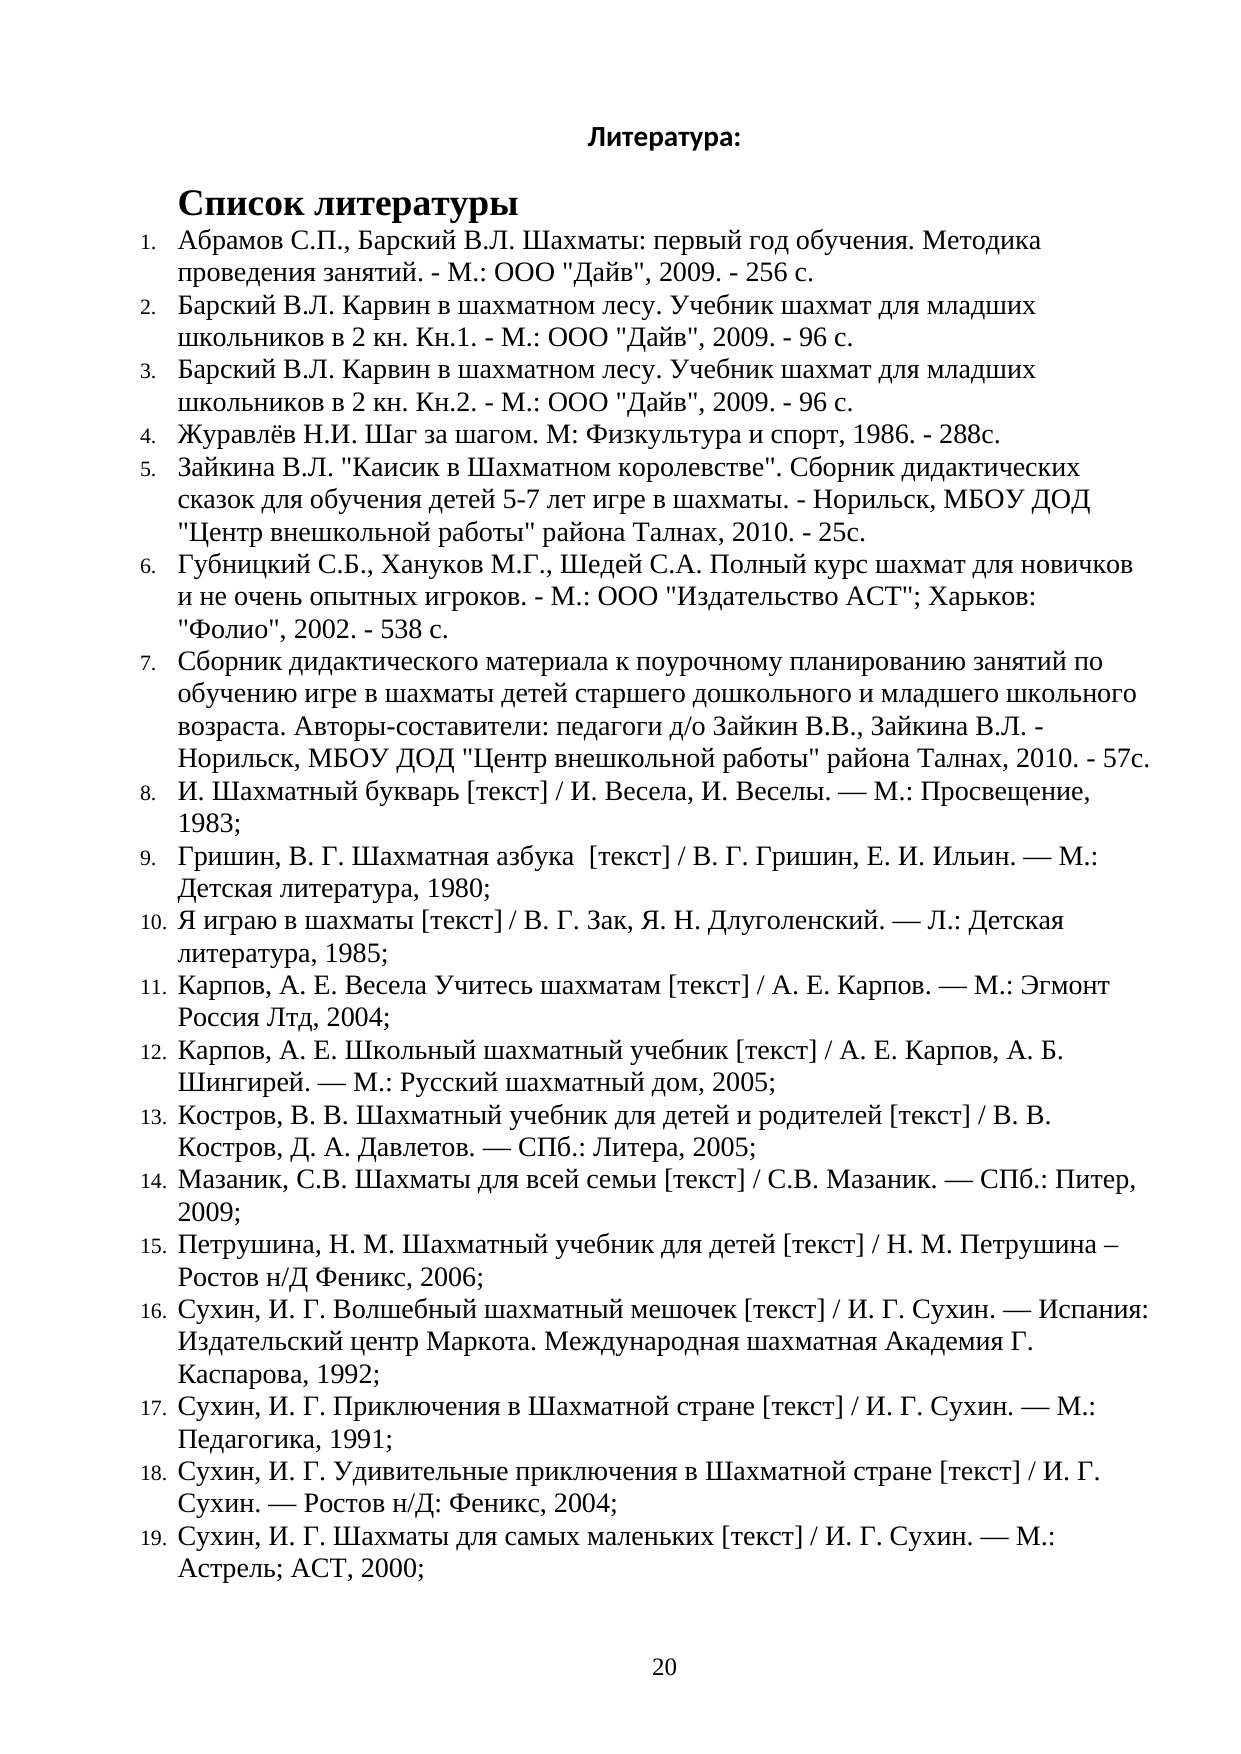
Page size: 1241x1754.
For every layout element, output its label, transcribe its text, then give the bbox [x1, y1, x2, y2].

list И. Шахматный букварь [текст] / И. Весела, И. Веселы. — М.: Просвещение, 1983; [140, 774, 1152, 838]
list Сухин, И. Г. Волшебный шахматный мешочек [текст] / И. Г. Сухин. — Испания: Издательский центр Маркота. Международная шахматная Академия Г. Каспарова, 1992; [140, 1292, 1152, 1389]
list Барский В.Л. Карвин в шахматном лесу. Учебник шахмат для младших школьников в 2 кн. Кн.2. - М.: ООО "Дайв", 2009. - 96 с. [140, 353, 1152, 417]
list Мазаник, С.В. Шахматы для всей семьи [текст] / С.В. Мазаник. — СПб.: Питер, 2009; [140, 1162, 1152, 1227]
list Сборник дидактического материала к поурочному планированию занятий по обучению игре в шахматы детей старшего дошкольного и младшего школьного возраста. Авторы-составители: педагоги д/о Зайкин В.В., Зайкина В.Л. - Норильск, МБОУ ДОД "Центр внешкольной работы" района Талнах, 2010. - 57с. [140, 644, 1152, 774]
list Губницкий С.Б., Хануков М.Г., Шедей С.А. Полный курс шахмат для новичков и не очень опытных игроков. - М.: ООО "Издательство АСТ"; Харьков: "Фолио", 2002. - 538 с. [140, 547, 1152, 644]
list Карпов, А. Е. Весела Учитесь шахматам [текст] / А. Е. Карпов. — М.: Эгмонт Россия Лтд, 2004; [140, 968, 1152, 1033]
list Зайкина В.Л. "Каисик в Шахматном королевстве". Сборник дидактических сказок для обучения детей 5-7 лет игре в шахматы. - Норильск, МБОУ ДОД "Центр внешкольной работы" района Талнах, 2010. - 25с. [140, 450, 1152, 547]
list Барский В.Л. Карвин в шахматном лесу. Учебник шахмат для младших школьников в 2 кн. Кн.1. - М.: ООО "Дайв", 2009. - 96 с. [140, 288, 1152, 353]
text Литература: [177, 118, 1152, 154]
list Сухин, И. Г. Шахматы для самых маленьких [текст] / И. Г. Сухин. — М.: Астрель; АСТ, 2000; [140, 1519, 1152, 1584]
list Сухин, И. Г. Приключения в Шахматной стране [текст] / И. Г. Сухин. — М.: Педагогика, 1991; [140, 1389, 1152, 1454]
list Петрушина, Н. М. Шахматный учебник для детей [текст] / Н. М. Петрушина – Ростов н/Д Феникс, 2006; [140, 1227, 1152, 1292]
list Гришин, В. Г. Шахматная азбука [текст] / В. Г. Гришин, Е. И. Ильин. — М.: Детская литература, 1980; [140, 838, 1152, 903]
list Костров, В. В. Шахматный учебник для детей и родителей [текст] / В. В. Костров, Д. А. Давлетов. — СПб.: Литера, 2005; [140, 1098, 1152, 1162]
list Карпов, А. Е. Школьный шахматный учебник [текст] / А. Е. Карпов, А. Б. Шингирей. — М.: Русский шахматный дом, 2005; [140, 1033, 1152, 1098]
list Сухин, И. Г. Удивительные приключения в Шахматной стране [текст] / И. Г. Сухин. — Ростов н/Д: Феникс, 2004; [140, 1454, 1152, 1519]
text Список литературы [177, 180, 1152, 223]
list Журавлёв Н.И. Шаг за шагом. М: Физкультура и спорт, 1986. - 288с. [140, 417, 1152, 450]
list Абрамов С.П., Барский В.Л. Шахматы: первый год обучения. Методика проведения занятий. - М.: ООО "Дайв", 2009. - 256 с. [140, 223, 1152, 288]
list Я играю в шахматы [текст] / В. Г. Зак, Я. Н. Длуголенский. — Л.: Детская литература, 1985; [140, 903, 1152, 968]
